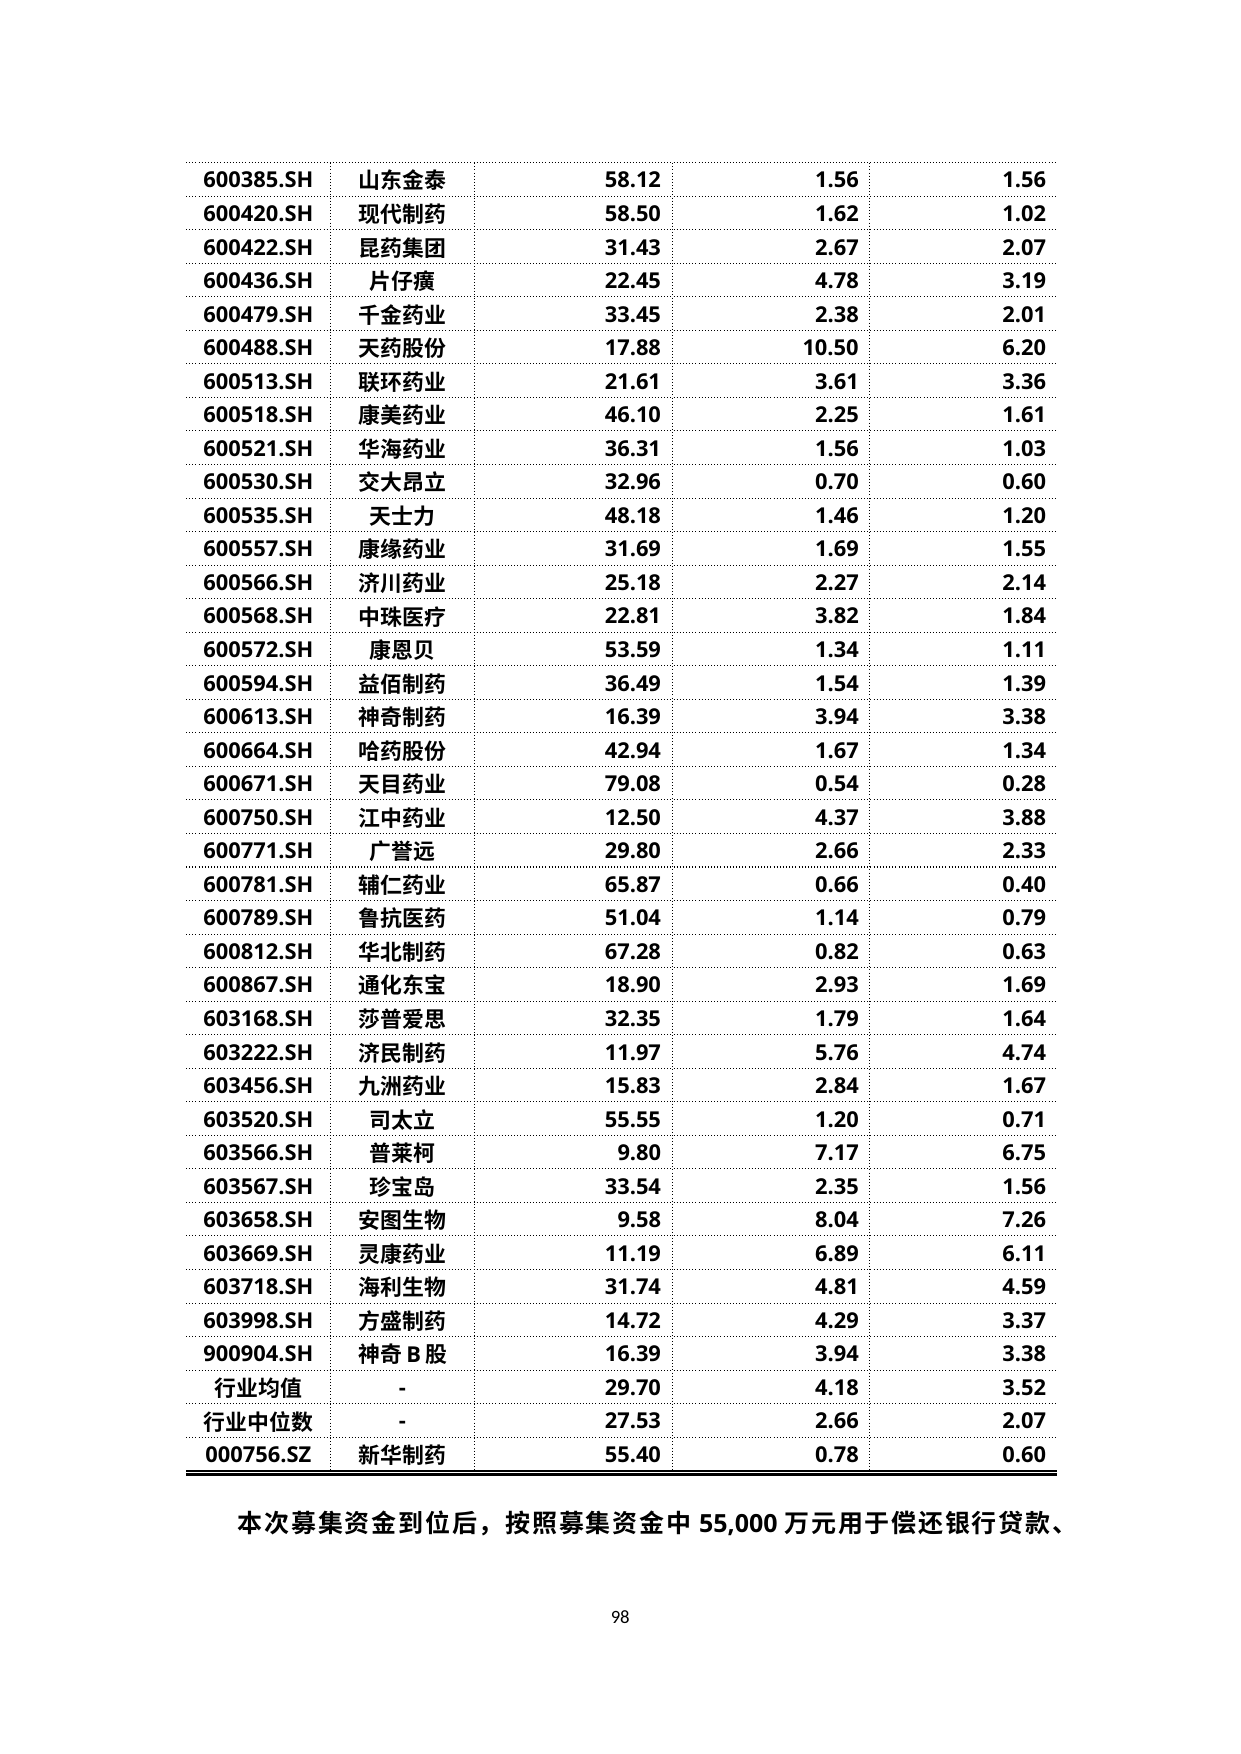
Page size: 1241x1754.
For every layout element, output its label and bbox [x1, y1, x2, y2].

text [187, 1489, 1053, 1554]
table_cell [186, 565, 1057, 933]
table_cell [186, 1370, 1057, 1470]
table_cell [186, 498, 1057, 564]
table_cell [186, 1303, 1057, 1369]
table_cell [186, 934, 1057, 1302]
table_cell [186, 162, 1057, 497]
